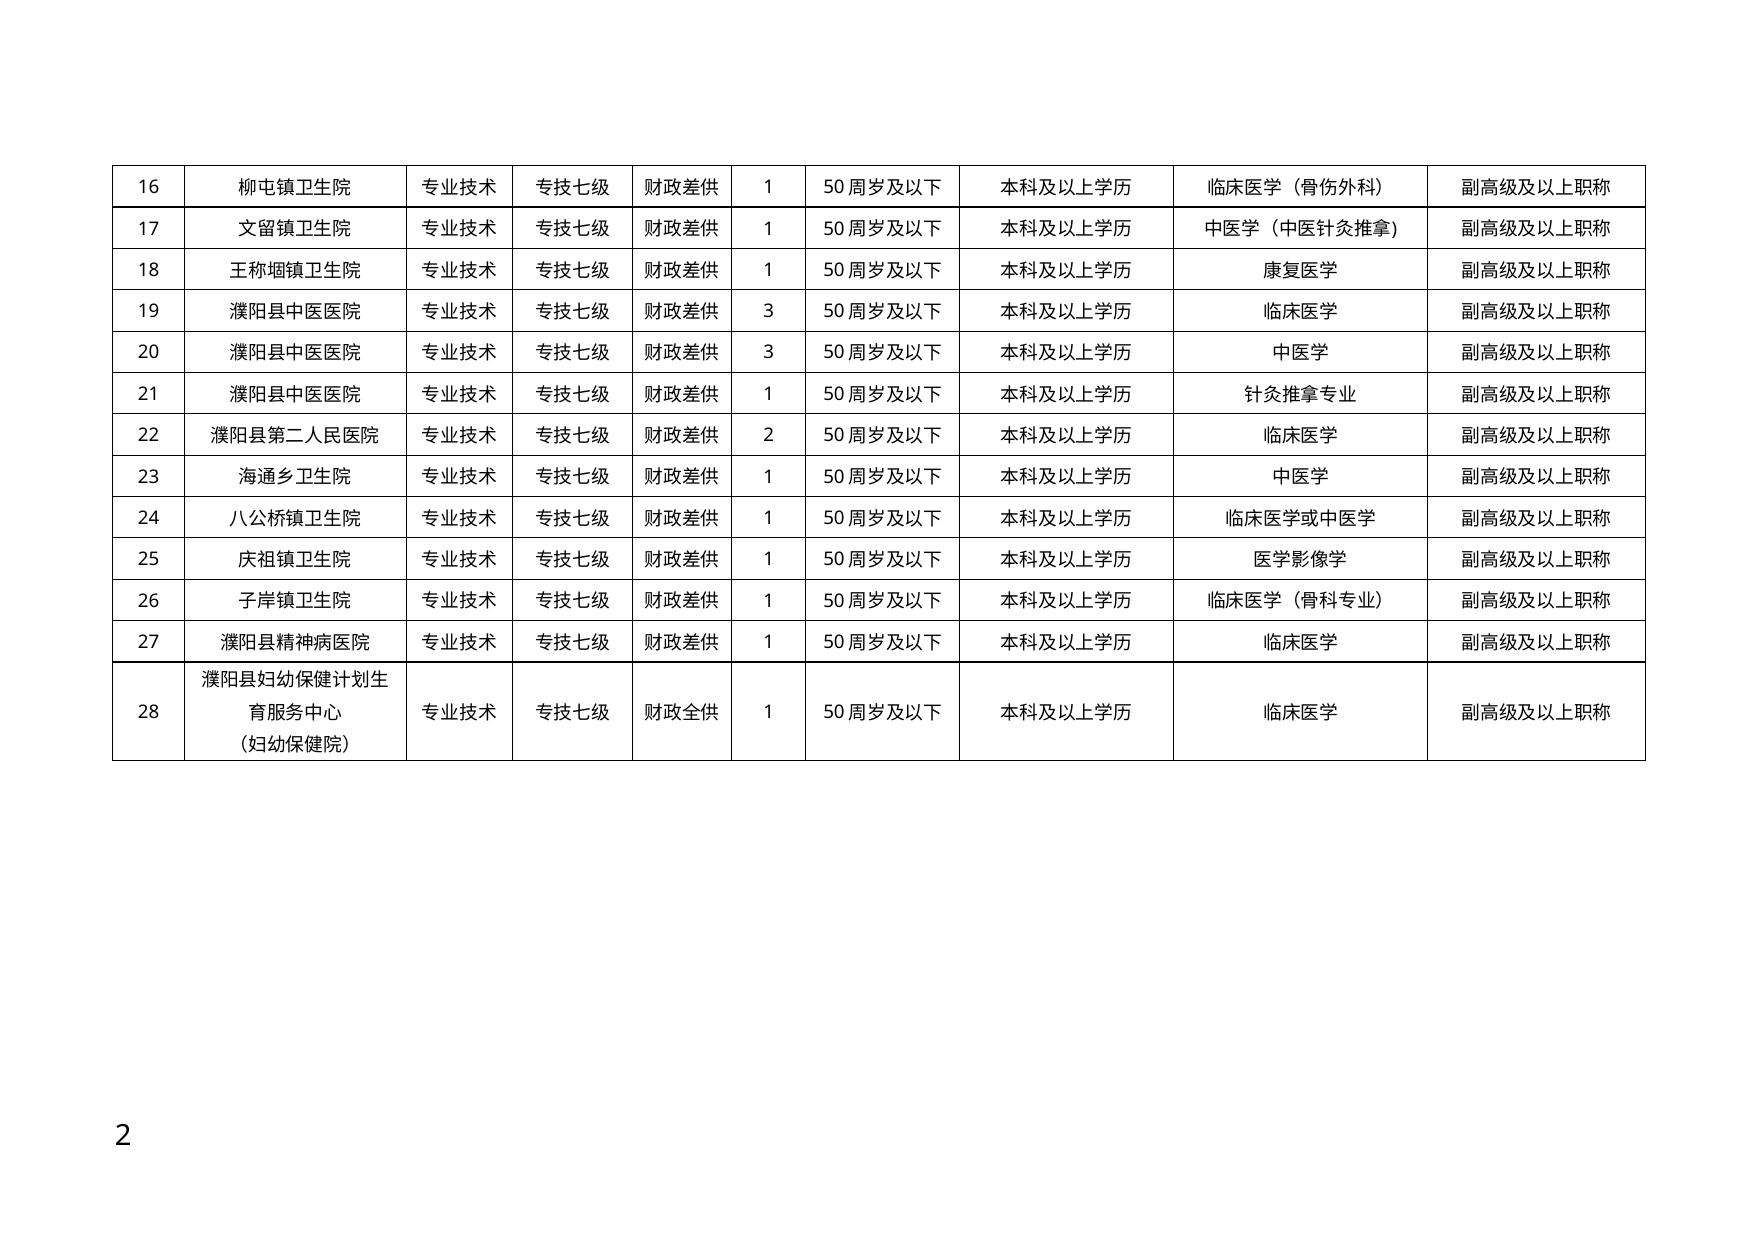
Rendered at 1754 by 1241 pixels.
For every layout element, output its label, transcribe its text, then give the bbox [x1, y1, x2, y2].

table_cell 副高级及以上职称 [1428, 249, 1645, 289]
table_cell 50周岁及以下 [806, 663, 959, 760]
table_cell 专业技术 [407, 456, 512, 496]
table_cell 副高级及以上职称 [1428, 208, 1645, 248]
table_cell 副高级及以上职称 [1428, 332, 1645, 372]
table_cell 3 [732, 332, 805, 372]
table_cell 21 [113, 373, 184, 413]
table_cell 本科及以上学历 [960, 621, 1173, 661]
table_cell 50周岁及以下 [806, 332, 959, 372]
table_cell 财政差供 [633, 332, 731, 372]
table_cell 16 [113, 166, 184, 206]
table_cell 18 [113, 249, 184, 289]
table_cell 专技七级 [513, 249, 632, 289]
table_cell 17 [113, 208, 184, 248]
table_cell 财政差供 [633, 621, 731, 661]
table_cell 专业技术 [407, 580, 512, 620]
table_cell 50周岁及以下 [806, 497, 959, 537]
table_cell 财政差供 [633, 497, 731, 537]
table_cell 1 [732, 580, 805, 620]
table_cell 庆祖镇卫生院 [185, 538, 406, 579]
table_cell 专业技术 [407, 538, 512, 579]
table_cell 本科及以上学历 [960, 166, 1173, 206]
table_cell 副高级及以上职称 [1428, 373, 1645, 413]
table_cell 1 [732, 373, 805, 413]
table_cell 本科及以上学历 [960, 208, 1173, 248]
table_cell 26 [113, 580, 184, 620]
table_cell 1 [732, 663, 805, 760]
table_cell 副高级及以上职称 [1428, 538, 1645, 579]
table_cell 中医学 [1174, 456, 1427, 496]
table_cell 濮阳县妇幼保健计划生育服务中心 （妇幼保健院） [185, 663, 406, 760]
table_cell 副高级及以上职称 [1428, 290, 1645, 331]
table_cell 本科及以上学历 [960, 580, 1173, 620]
table_cell 专业技术 [407, 208, 512, 248]
table_cell 50周岁及以下 [806, 456, 959, 496]
table_cell 中医学（中医针灸推拿) [1174, 208, 1427, 248]
table_cell 针灸推拿专业 [1174, 373, 1427, 413]
table_cell 濮阳县精神病医院 [185, 621, 406, 661]
table_cell 财政差供 [633, 456, 731, 496]
table_cell 50周岁及以下 [806, 414, 959, 454]
table_cell 财政差供 [633, 538, 731, 579]
table_cell 临床医学或中医学 [1174, 497, 1427, 537]
table_cell 20 [113, 332, 184, 372]
table_cell 2 [732, 414, 805, 454]
table_cell 王称堌镇卫生院 [185, 249, 406, 289]
table_cell 临床医学 [1174, 621, 1427, 661]
table_cell 财政差供 [633, 166, 731, 206]
table_cell 专技七级 [513, 166, 632, 206]
table_cell 财政差供 [633, 373, 731, 413]
table_cell 1 [732, 208, 805, 248]
table_cell 医学影像学 [1174, 538, 1427, 579]
table_cell 濮阳县中医医院 [185, 332, 406, 372]
table_cell 50周岁及以下 [806, 538, 959, 579]
table_cell 1 [732, 538, 805, 579]
table_cell 本科及以上学历 [960, 663, 1173, 760]
table_cell 本科及以上学历 [960, 538, 1173, 579]
table_cell 1 [732, 621, 805, 661]
table_cell 1 [732, 166, 805, 206]
table_cell 专技七级 [513, 663, 632, 760]
table_cell 柳屯镇卫生院 [185, 166, 406, 206]
table_cell 专技七级 [513, 290, 632, 331]
table_cell 本科及以上学历 [960, 332, 1173, 372]
table_cell 专业技术 [407, 249, 512, 289]
table_cell 专业技术 [407, 290, 512, 331]
table_cell 50周岁及以下 [806, 373, 959, 413]
table_cell 专技七级 [513, 456, 632, 496]
table_cell 副高级及以上职称 [1428, 663, 1645, 760]
table_cell 专业技术 [407, 621, 512, 661]
table_cell 文留镇卫生院 [185, 208, 406, 248]
table_cell 财政差供 [633, 414, 731, 454]
table_cell 副高级及以上职称 [1428, 497, 1645, 537]
table_cell 24 [113, 497, 184, 537]
table_cell 专业技术 [407, 414, 512, 454]
table_cell 专业技术 [407, 166, 512, 206]
table_cell 本科及以上学历 [960, 456, 1173, 496]
table_cell 濮阳县中医医院 [185, 373, 406, 413]
table_cell 本科及以上学历 [960, 497, 1173, 537]
table_cell 专业技术 [407, 332, 512, 372]
table_cell 本科及以上学历 [960, 373, 1173, 413]
table_cell 专技七级 [513, 497, 632, 537]
table_cell 财政差供 [633, 290, 731, 331]
table_cell 50周岁及以下 [806, 249, 959, 289]
table_cell 副高级及以上职称 [1428, 456, 1645, 496]
table_cell 3 [732, 290, 805, 331]
table_cell 本科及以上学历 [960, 249, 1173, 289]
table_cell 25 [113, 538, 184, 579]
table_cell 临床医学 [1174, 414, 1427, 454]
table_cell 50周岁及以下 [806, 290, 959, 331]
table_cell 副高级及以上职称 [1428, 166, 1645, 206]
table_cell 海通乡卫生院 [185, 456, 406, 496]
table_cell 临床医学（骨伤外科） [1174, 166, 1427, 206]
table_cell 副高级及以上职称 [1428, 621, 1645, 661]
table_cell 财政差供 [633, 580, 731, 620]
table_cell 28 [113, 663, 184, 760]
table_cell 财政差供 [633, 249, 731, 289]
table_cell 中医学 [1174, 332, 1427, 372]
table_cell 专技七级 [513, 414, 632, 454]
table_cell 专技七级 [513, 373, 632, 413]
table_cell 50周岁及以下 [806, 208, 959, 248]
table_cell 专业技术 [407, 373, 512, 413]
table_cell 专技七级 [513, 621, 632, 661]
table_cell 本科及以上学历 [960, 290, 1173, 331]
table_cell 22 [113, 414, 184, 454]
table_cell 50周岁及以下 [806, 580, 959, 620]
table_cell 财政差供 [633, 208, 731, 248]
table_cell 专业技术 [407, 663, 512, 760]
table_cell 专业技术 [407, 497, 512, 537]
table_cell 濮阳县第二人民医院 [185, 414, 406, 454]
table_cell 专技七级 [513, 580, 632, 620]
table_cell 副高级及以上职称 [1428, 414, 1645, 454]
table_cell 本科及以上学历 [960, 414, 1173, 454]
table_cell 50周岁及以下 [806, 166, 959, 206]
table_cell 专技七级 [513, 332, 632, 372]
table_cell 濮阳县中医医院 [185, 290, 406, 331]
table_cell 1 [732, 456, 805, 496]
table_cell 专技七级 [513, 208, 632, 248]
table_cell 27 [113, 621, 184, 661]
table_cell 财政全供 [633, 663, 731, 760]
table_cell 副高级及以上职称 [1428, 580, 1645, 620]
table_cell 1 [732, 249, 805, 289]
table_cell 23 [113, 456, 184, 496]
table_cell 临床医学（骨科专业） [1174, 580, 1427, 620]
table_cell 子岸镇卫生院 [185, 580, 406, 620]
table_cell 八公桥镇卫生院 [185, 497, 406, 537]
table_cell 19 [113, 290, 184, 331]
table_cell 1 [732, 497, 805, 537]
table_cell 专技七级 [513, 538, 632, 579]
table_cell 50周岁及以下 [806, 621, 959, 661]
table_cell 临床医学 [1174, 663, 1427, 760]
table_cell 康复医学 [1174, 249, 1427, 289]
table_cell 临床医学 [1174, 290, 1427, 331]
